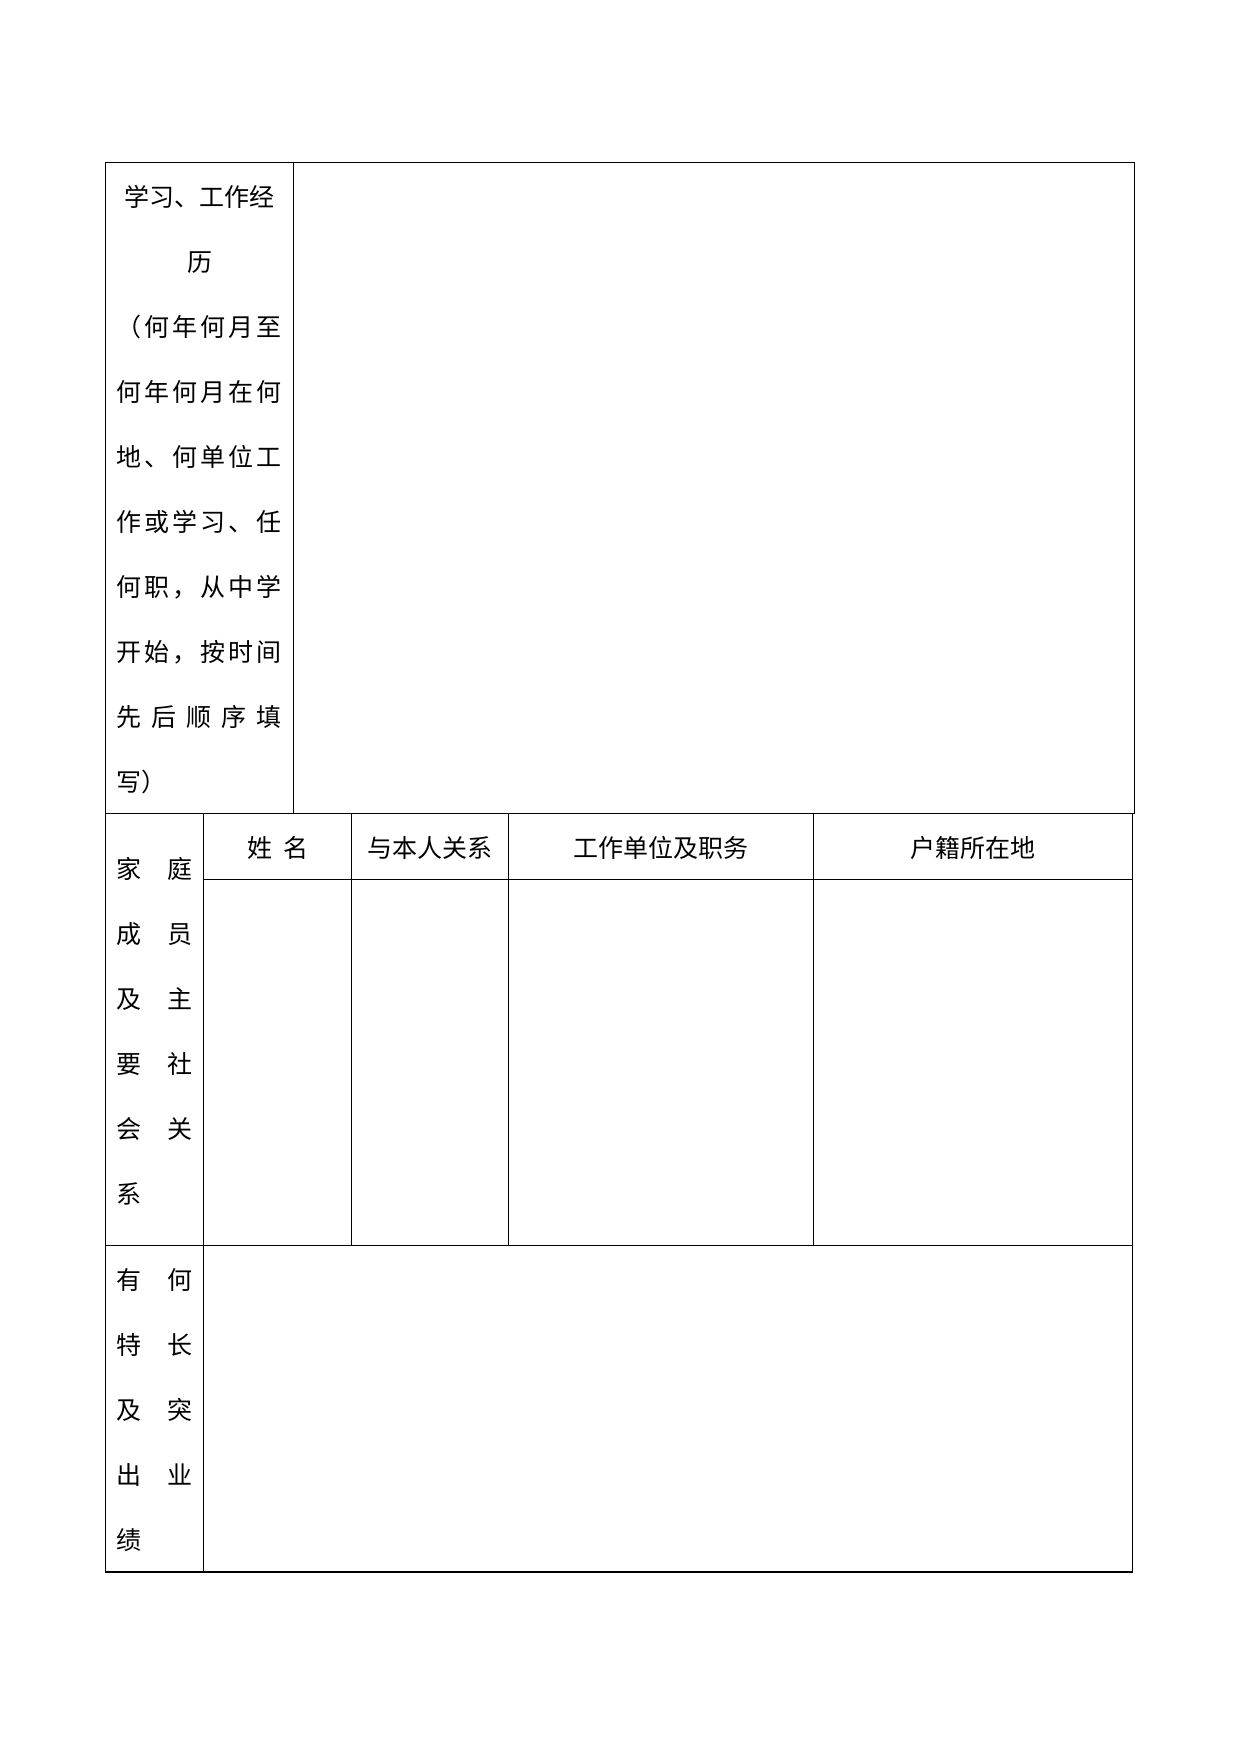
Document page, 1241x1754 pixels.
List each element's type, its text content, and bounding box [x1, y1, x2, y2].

table_cell [814, 880, 1132, 1245]
table_cell 姓 名 [204, 814, 351, 879]
table_cell 户籍所在地 [814, 814, 1132, 879]
table_cell [204, 1246, 1132, 1571]
table_cell [352, 880, 508, 1245]
table_cell 工作单位及职务 [509, 814, 813, 879]
table_cell [294, 163, 1134, 813]
table_cell [509, 880, 813, 1245]
table_cell [204, 880, 351, 1245]
table_cell 学习、工作经历 （何年何月至何年何月在何地、何单位工作或学习、任何职，从中学开始，按时间先后顺序填写） [106, 163, 293, 813]
table_cell 家 庭成 员及 主要 社会 关系 [106, 814, 203, 1245]
table_cell 有 何特 长及 突出 业绩 [106, 1246, 203, 1571]
table_cell 与本人关系 [352, 814, 508, 879]
